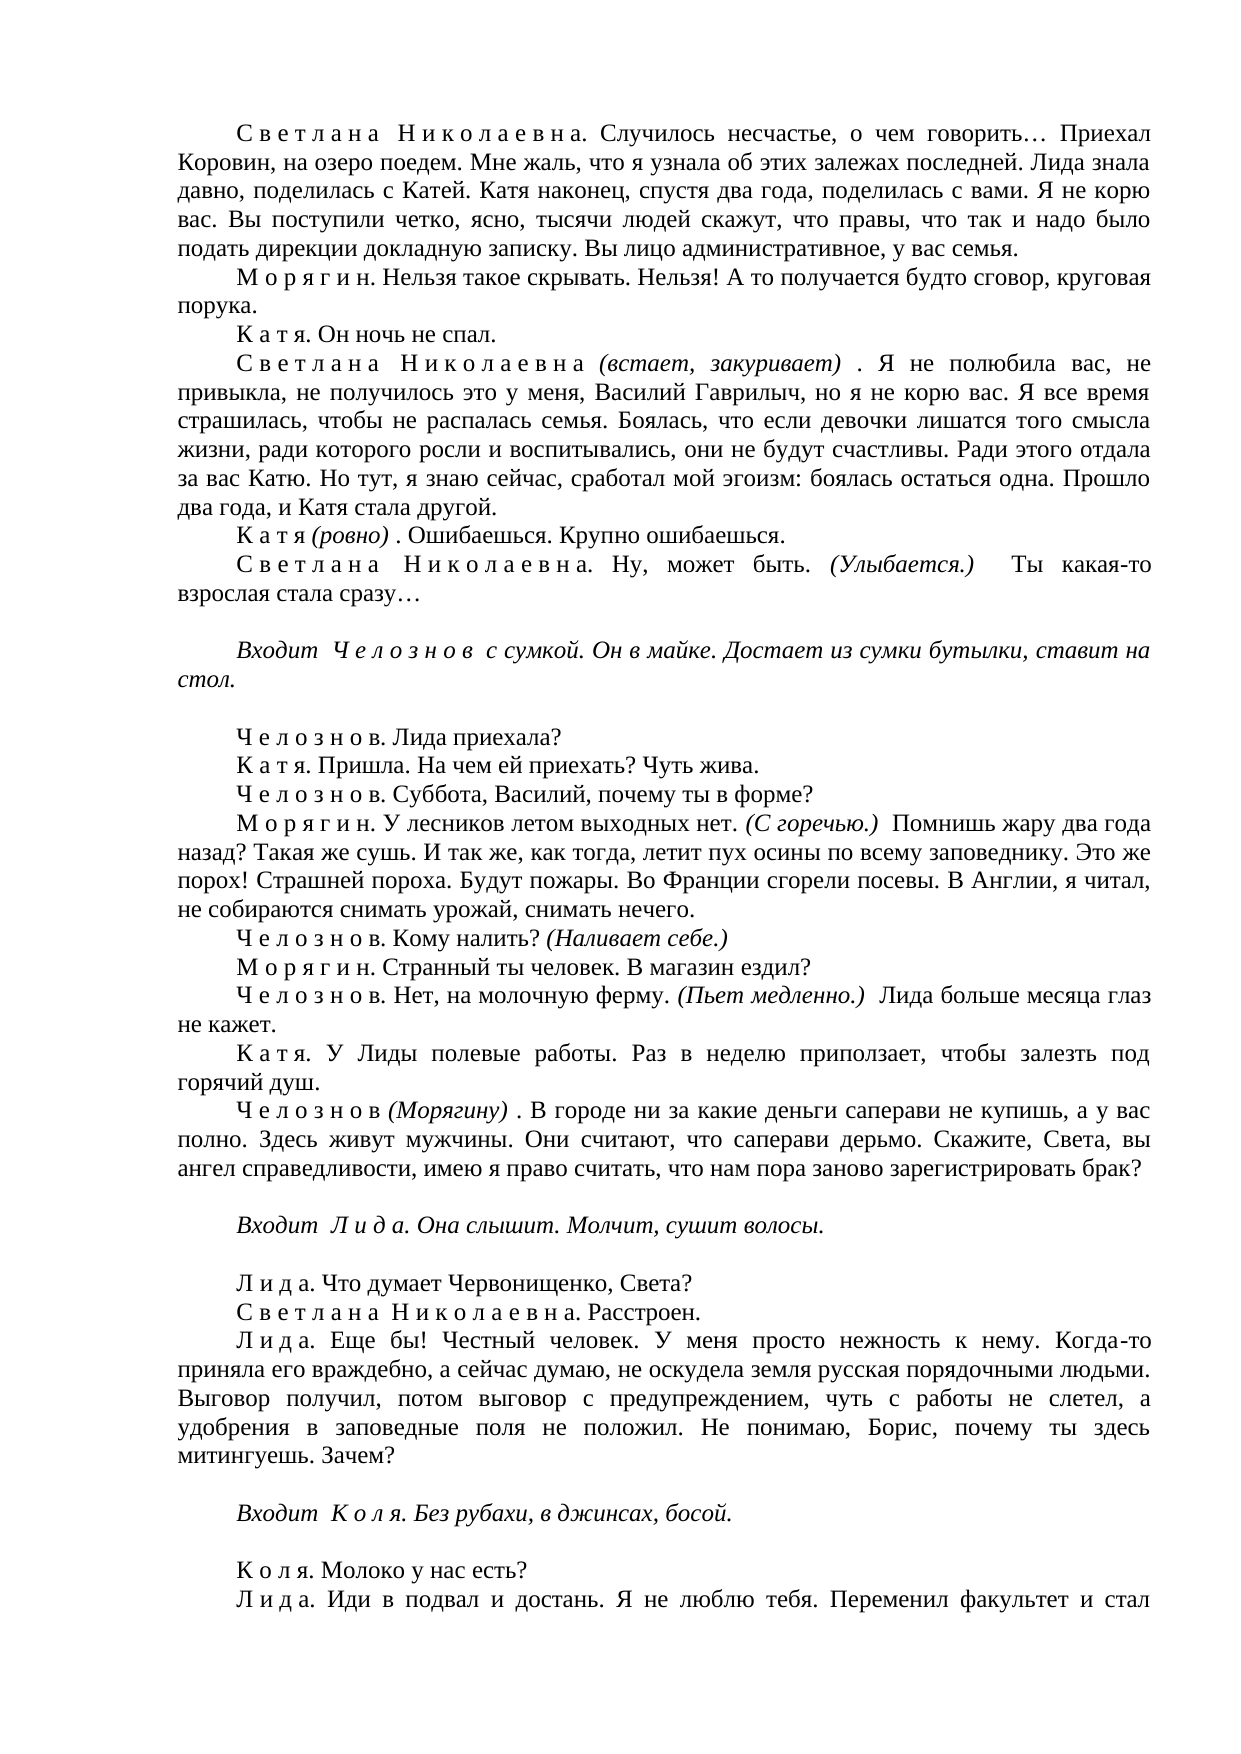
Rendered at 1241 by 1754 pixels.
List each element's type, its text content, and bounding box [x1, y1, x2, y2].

text Входит К о л я. Без рубахи, в джинсах, босой. [177, 1498, 1152, 1527]
text Л и д а. Еще бы! Честный человек. У меня просто нежность к нему. Когда-то приняла его враждебно, а сейчас думаю, не оскудела земля русская порядочными людьми. Выговор получил, потом выговор с предупреждением, чуть с работы не слетел, а удобрения в заповедные поля не положил. Не понимаю, Борис, почему ты здесь митингуешь. Зачем? [177, 1326, 1152, 1469]
text К о л я. Молоко у нас есть? [177, 1556, 1152, 1584]
text К а т я. Он ночь не спал. [177, 319, 1152, 348]
text К а т я. У Лиды полевые работы. Раз в неделю приползает, чтобы залезть под горячий душ. [177, 1038, 1152, 1096]
text К а т я (ровно) . Ошибаешься. Крупно ошибаешься. [177, 521, 1152, 549]
text Входит Л и д а. Она слышит. Молчит, сушит волосы. [177, 1211, 1152, 1239]
text М о р я г и н. Нельзя такое скрывать. Нельзя! А то получается будто сговор, круговая порука. [177, 262, 1152, 319]
text М о р я г и н. У лесников летом выходных нет. (С горечью.) Помнишь жару два года назад? Такая же сушь. И так же, как тогда, летит пух осины по всему заповеднику. Это же порох! Страшней пороха. Будут пожары. Во Франции сгорели посевы. В Англии, я читал, не собираются снимать урожай, снимать нечего. [177, 808, 1152, 923]
text Л и д а. Что думает Червонищенко, Света? [177, 1268, 1152, 1297]
text Ч е л о з н о в. Нет, на молочную ферму. (Пьет медленно.) Лида больше месяца глаз не кажет. [177, 981, 1152, 1038]
text Ч е л о з н о в (Морягину) . В городе ни за какие деньги саперави не купишь, а у вас полно. Здесь живут мужчины. Они считают, что саперави дерьмо. Скажите, Света, вы ангел справедливости, имею я право считать, что нам пора заново зарегистрировать брак? [177, 1096, 1152, 1182]
text М о р я г и н. Странный ты человек. В магазин ездил? [177, 952, 1152, 981]
text Входит Ч е л о з н о в с сумкой. Он в майке. Достает из сумки бутылки, ставит на стол. [177, 636, 1152, 693]
text Ч е л о з н о в. Кому налить? (Наливает себе.) [177, 923, 1152, 952]
text С в е т л а н а Н и к о л а е в н а (встает, закуривает) . Я не полюбила вас, не привыкла, не получилось это у меня, Василий Гаврилыч, но я не корю вас. Я все время страшилась, чтобы не распалась семья. Боялась, что если девочки лишатся того смысла жизни, ради которого росли и воспитывались, они не будут счастливы. Ради этого отдала за вас Катю. Но тут, я знаю сейчас, сработал мой эгоизм: боялась остаться одна. Прошло два года, и Катя стала другой. [177, 348, 1152, 521]
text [177, 1584, 1152, 1613]
text С в е т л а н а Н и к о л а е в н а. Расстроен. [177, 1297, 1152, 1326]
text С в е т л а н а Н и к о л а е в н а. Ну, может быть. (Улыбается.) Ты какая-то взрослая стала сразу… [177, 549, 1152, 607]
text К а т я. Пришла. На чем ей приехать? Чуть жива. [177, 751, 1152, 779]
text С в е т л а н а Н и к о л а е в н а. Случилось несчастье, о чем говорить… Приехал Коровин, на озеро поедем. Мне жаль, что я узнала об этих залежах последней. Лида знала давно, поделилась с Катей. Катя наконец, спустя два года, поделилась с вами. Я не корю вас. Вы поступили четко, ясно, тысячи людей скажут, что правы, что так и надо было подать дирекции докладную записку. Вы лицо административное, у вас семья. [177, 118, 1152, 262]
text Ч е л о з н о в. Суббота, Василий, почему ты в форме? [177, 779, 1152, 808]
text Ч е л о з н о в. Лида приехала? [177, 722, 1152, 751]
